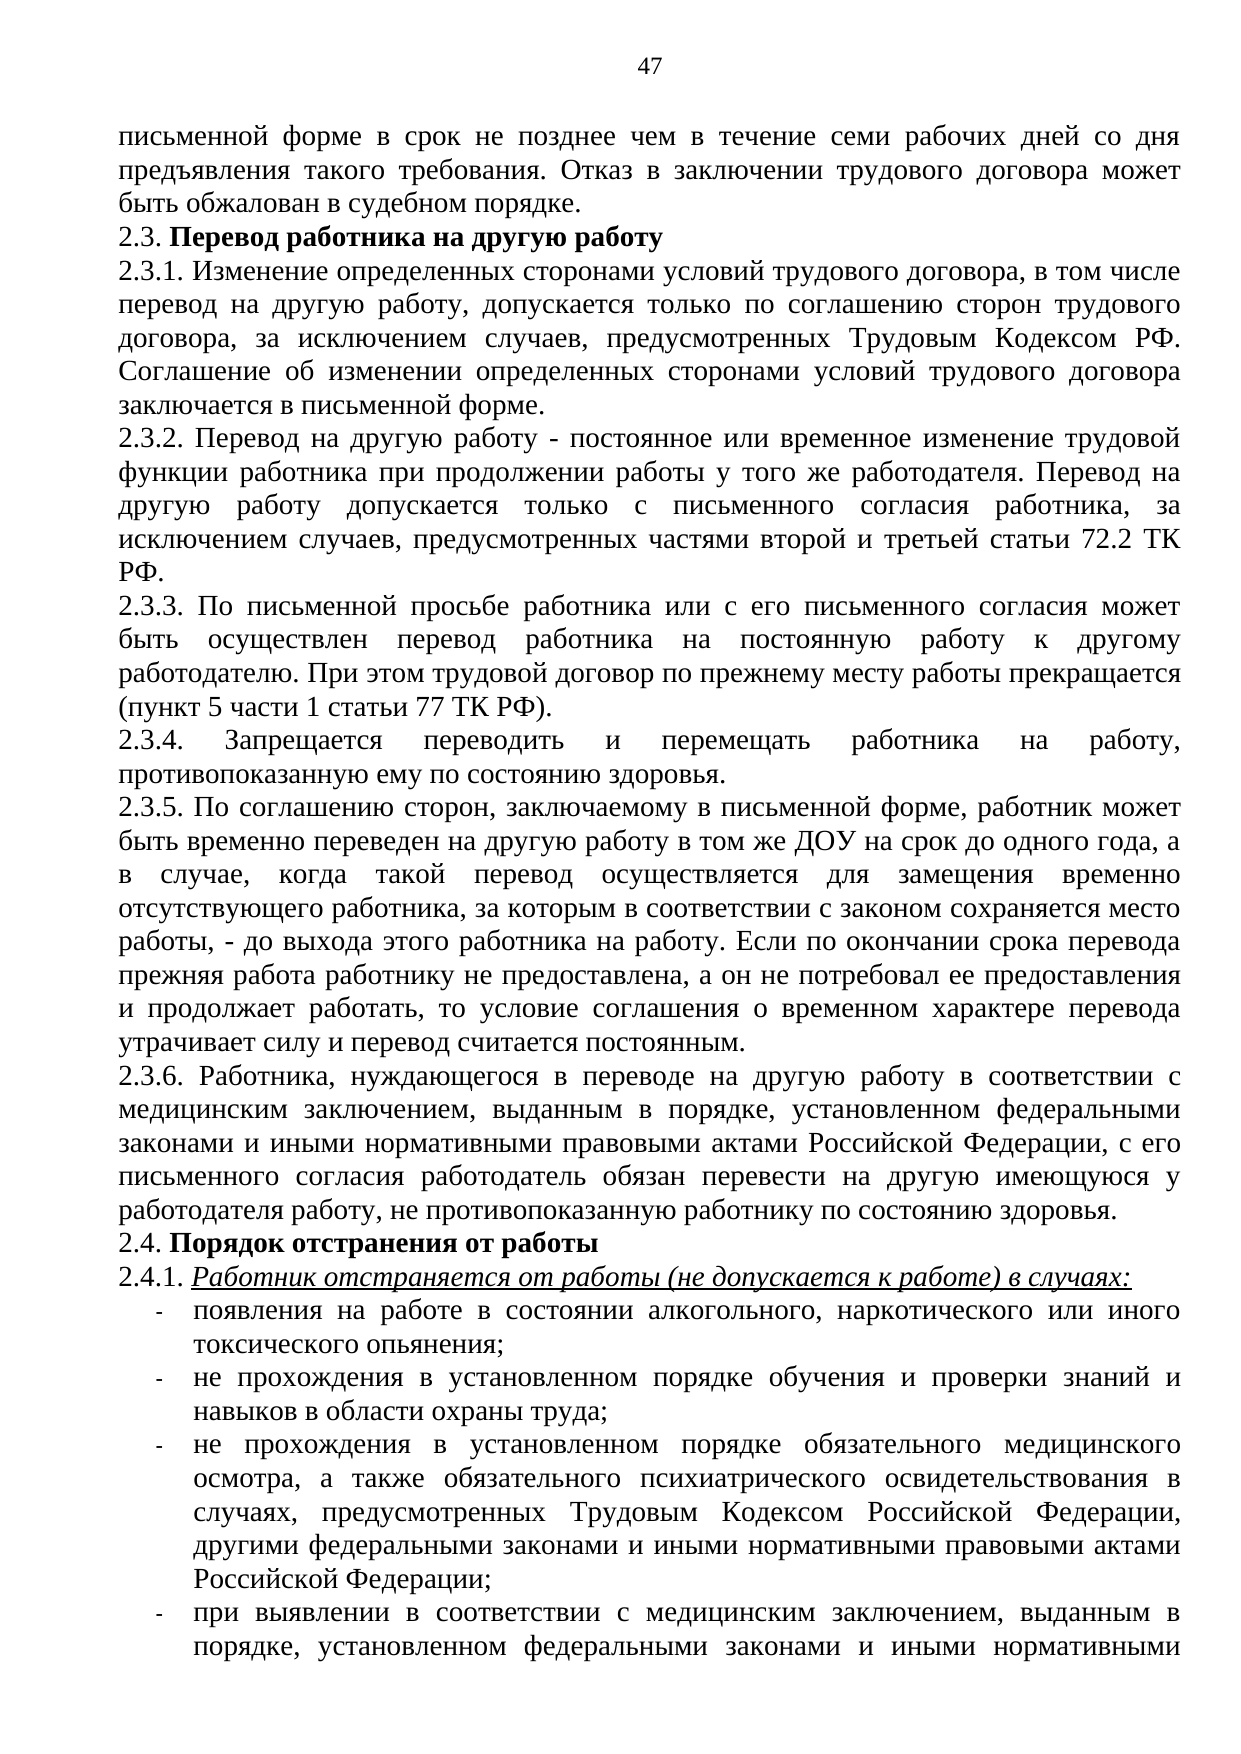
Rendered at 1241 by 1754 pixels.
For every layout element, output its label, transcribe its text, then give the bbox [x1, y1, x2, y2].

list появления на работе в состоянии алкогольного, наркотического или иного токсического опьянения; [156, 1292, 1182, 1359]
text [118, 118, 1182, 219]
text 2.3.6. Работника, нуждающегося в переводе на другую работу в соответствии с медицинским заключением, выданным в порядке, установленном федеральными законами и иными нормативными правовыми актами Российской Федерации, с его письменного согласия работодатель обязан перевести на другую имеющуюся у работодателя работу, не противопоказанную работнику по состоянию здоровья. [118, 1058, 1182, 1225]
list не прохождения в установленном порядке обязательного медицинского осмотра, а также обязательного психиатрического освидетельствования в случаях, предусмотренных Трудовым Кодексом Российской Федерации, другими федеральными законами и иными нормативными правовыми актами Российской Федерации; [156, 1427, 1182, 1594]
text 2.4.1. Работник отстраняется от работы (не допускается к работе) в случаях: [118, 1259, 1182, 1292]
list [156, 1594, 1182, 1661]
text 2.3. Перевод работника на другую работу [118, 219, 1182, 253]
text 2.4. Порядок отстранения от работы [118, 1225, 1182, 1259]
list не прохождения в установленном порядке обучения и проверки знаний и навыков в области охраны труда; [156, 1359, 1182, 1427]
text 2.3.1. Изменение определенных сторонами условий трудового договора, в том числе перевод на другую работу, допускается только по соглашению сторон трудового договора, за исключением случаев, предусмотренных Трудовым Кодексом РФ. Соглашение об изменении определенных сторонами условий трудового договора заключается в письменной форме. [118, 253, 1182, 420]
text 2.3.2. Перевод на другую работу - постоянное или временное изменение трудовой функции работника при продолжении работы у того же работодателя. Перевод на другую работу допускается только с письменного согласия работника, за исключением случаев, предусмотренных частями второй и третьей статьи 72.2 ТК РФ. 2.3.3. По письменной просьбе работника или с его письменного согласия может быть осуществлен перевод работника на постоянную работу к другому работодателю. При этом трудовой договор по прежнему месту работы прекращается (пункт 5 части 1 статьи 77 ТК РФ). [118, 420, 1182, 722]
text 2.3.4. Запрещается переводить и перемещать работника на работу, противопоказанную ему по состоянию здоровья. [118, 722, 1182, 789]
text 2.3.5. По соглашению сторон, заключаемому в письменной форме, работник может быть временно переведен на другую работу в том же ДОУ на срок до одного года, а в случае, когда такой перевод осуществляется для замещения временно отсутствующего работника, за которым в соответствии с законом сохраняется место работы, - до выхода этого работника на работу. Если по окончании срока перевода прежняя работа работнику не предоставлена, а он не потребовал ее предоставления и продолжает работать, то условие соглашения о временном характере перевода утрачивает силу и перевод считается постоянным. [118, 789, 1182, 1058]
